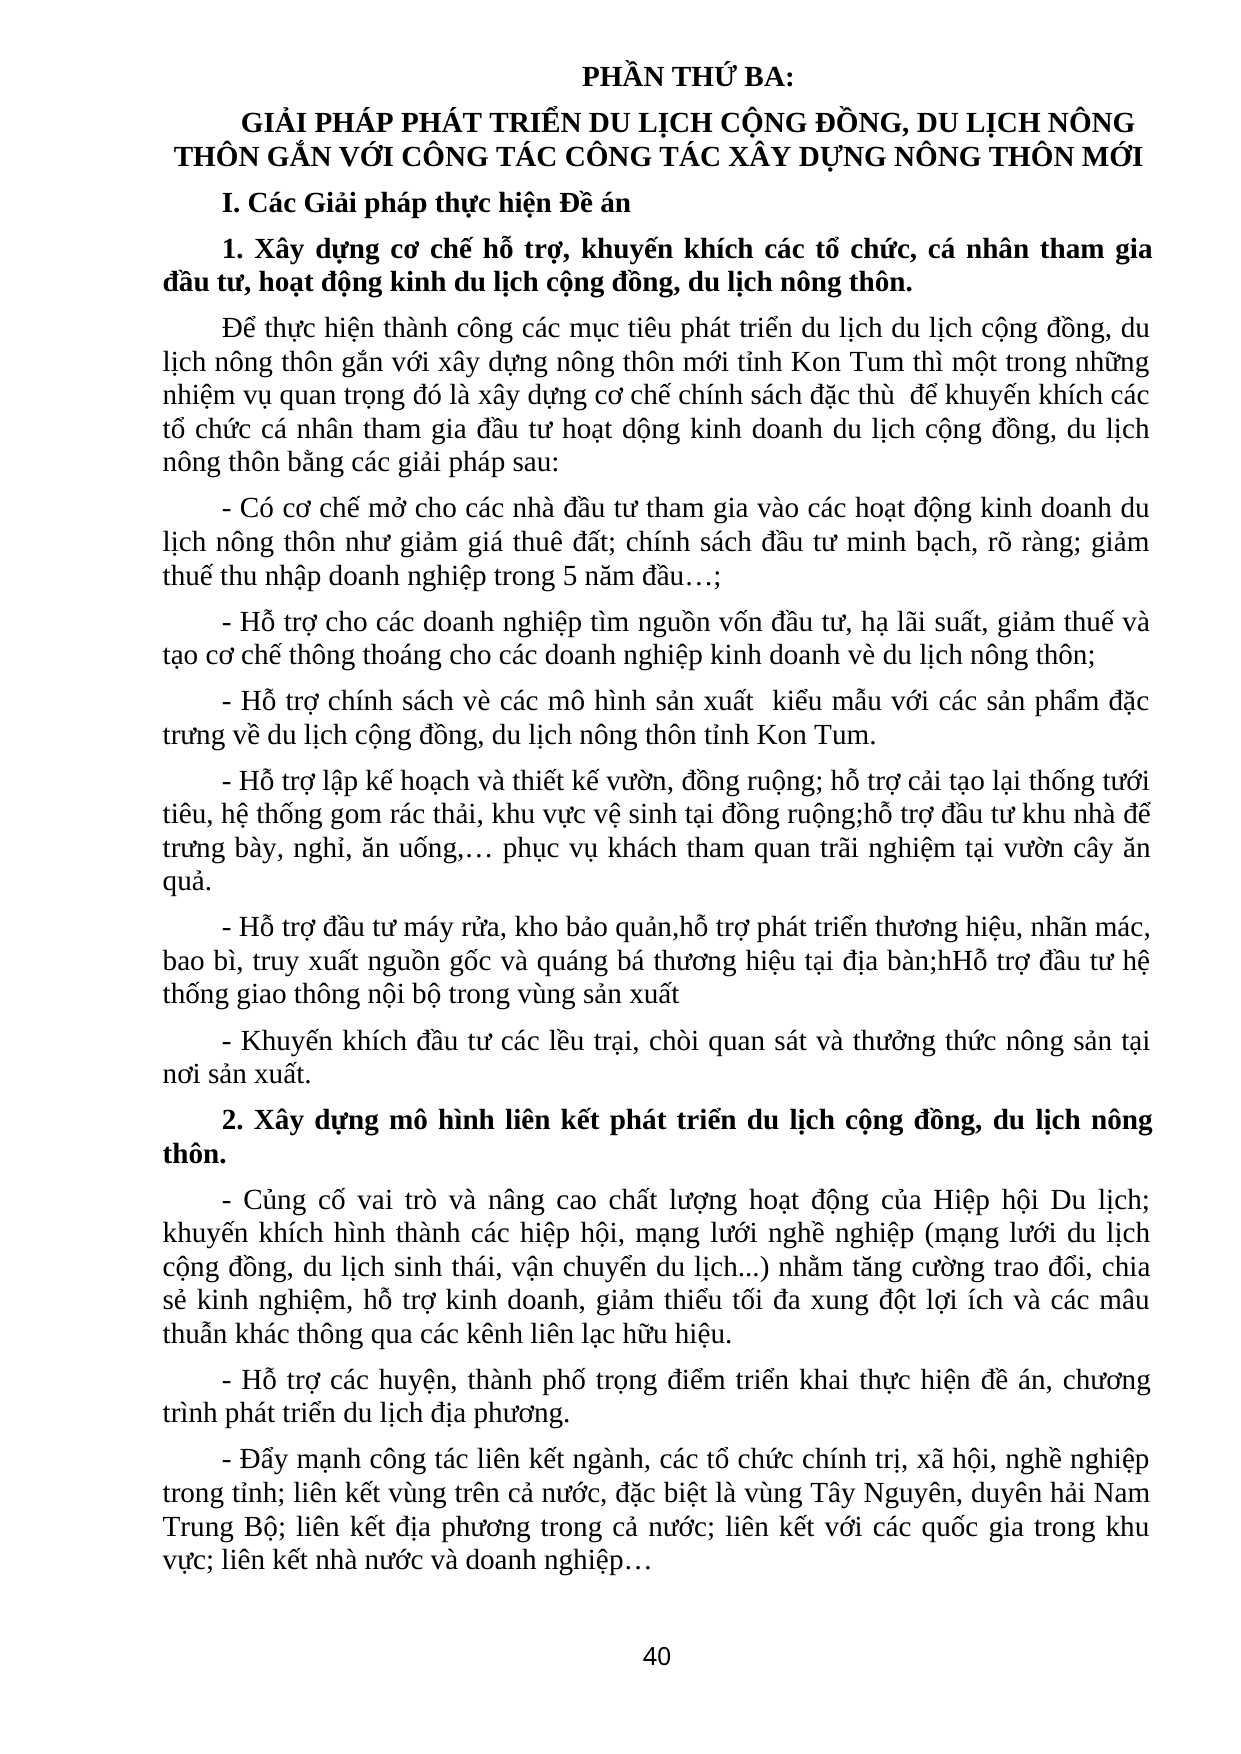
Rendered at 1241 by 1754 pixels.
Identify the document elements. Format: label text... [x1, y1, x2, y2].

text - Hỗ trợ đầu tư máy rửa, kho bảo quản,hỗ trợ phát triển thương hiệu, nhãn mác, bao bì, truy xuất nguồn gốc và quáng bá thương hiệu tại địa bàn;hHỗ trợ đầu tư hệ thống giao thông nội bộ trong vùng sản xuất [162, 909, 1152, 1010]
text - Hỗ trợ cho các doanh nghiệp tìm nguồn vốn đầu tư, hạ lãi suất, giảm thuế và tạo cơ chế thông thoáng cho các doanh nghiệp kinh doanh vè du lịch nông thôn; [162, 604, 1152, 671]
text Để thực hiện thành công các mục tiêu phát triển du lịch du lịch cộng đồng, du lịch nông thôn gắn với xây dựng nông thôn mới tỉnh Kon Tum thì một trong những nhiệm vụ quan trọng đó là xây dựng cơ chế chính sách đặc thù để khuyến khích các tổ chức cá nhân tham gia đầu tư hoạt dộng kinh doanh du lịch cộng đồng, du lịch nông thôn bằng các giải pháp sau: [162, 310, 1152, 478]
text - Hỗ trợ các huyện, thành phố trọng điểm triển khai thực hiện đề án, chương trình phát triển du lịch địa phương. [162, 1362, 1152, 1429]
subtitle 2. Xây dựng mô hình liên kết phát triển du lịch cộng đồng, du lịch nông thôn. [162, 1102, 1155, 1169]
text - Củng cố vai trò và nâng cao chất lượng hoạt động của Hiệp hội Du lịch; khuyến khích hình thành các hiệp hội, mạng lưới nghề nghiệp (mạng lưới du lịch cộng đồng, du lịch sinh thái, vận chuyển du lịch...) nhằm tăng cường trao đổi, chia sẻ kinh nghiệm, hỗ trợ kinh doanh, giảm thiểu tối đa xung đột lợi ích và các mâu thuẫn khác thông qua các kênh liên lạc hữu hiệu. [162, 1182, 1152, 1349]
subtitle I. Các Giải pháp thực hiện Đề án [162, 185, 1152, 218]
subtitle GIẢI PHÁP PHÁT TRIỂN DU LỊCH CỘNG ĐỒNG, DU LỊCH NÔNG THÔN GẮN VỚI CÔNG TÁC CÔNG TÁC XÂY DỰNG NÔNG THÔN MỚI [162, 105, 1155, 172]
text - Khuyến khích đầu tư các lều trại, chòi quan sát và thưởng thức nông sản tại nơi sản xuất. [162, 1023, 1152, 1090]
text - Hỗ trợ lập kế hoạch và thiết kế vườn, đồng ruộng; hỗ trợ cải tạo lại thống tưới tiêu, hệ thống gom rác thải, khu vực vệ sinh tại đồng ruộng;hỗ trợ đầu tư khu nhà để trưng bày, nghỉ, ăn uống,… phục vụ khách tham quan trãi nghiệm tại vườn cây ăn quả. [162, 763, 1152, 897]
subtitle PHẦN THỨ BA: [162, 59, 1155, 93]
text - Có cơ chế mở cho các nhà đầu tư tham gia vào các hoạt động kinh doanh du lịch nông thôn như giảm giá thuê đất; chính sách đầu tư minh bạch, rõ ràng; giảm thuế thu nhập doanh nghiệp trong 5 năm đầu…; [162, 491, 1152, 591]
text - Hỗ trợ chính sách vè các mô hình sản xuất kiểu mẫu với các sản phẩm đặc trưng về du lịch cộng đồng, du lịch nông thôn tỉnh Kon Tum. [162, 683, 1152, 750]
subtitle 1. Xây dựng cơ chế hỗ trợ, khuyến khích các tổ chức, cá nhân tham gia đầu tư, hoạt động kinh du lịch cộng đồng, du lịch nông thôn. [162, 231, 1155, 298]
text - Đẩy mạnh công tác liên kết ngành, các tổ chức chính trị, xã hội, nghề nghiệp trong tỉnh; liên kết vùng trên cả nước, đặc biệt là vùng Tây Nguyên, duyên hải Nam Trung Bộ; liên kết địa phương trong cả nước; liên kết với các quốc gia trong khu vực; liên kết nhà nước và doanh nghiệp… [162, 1442, 1152, 1576]
